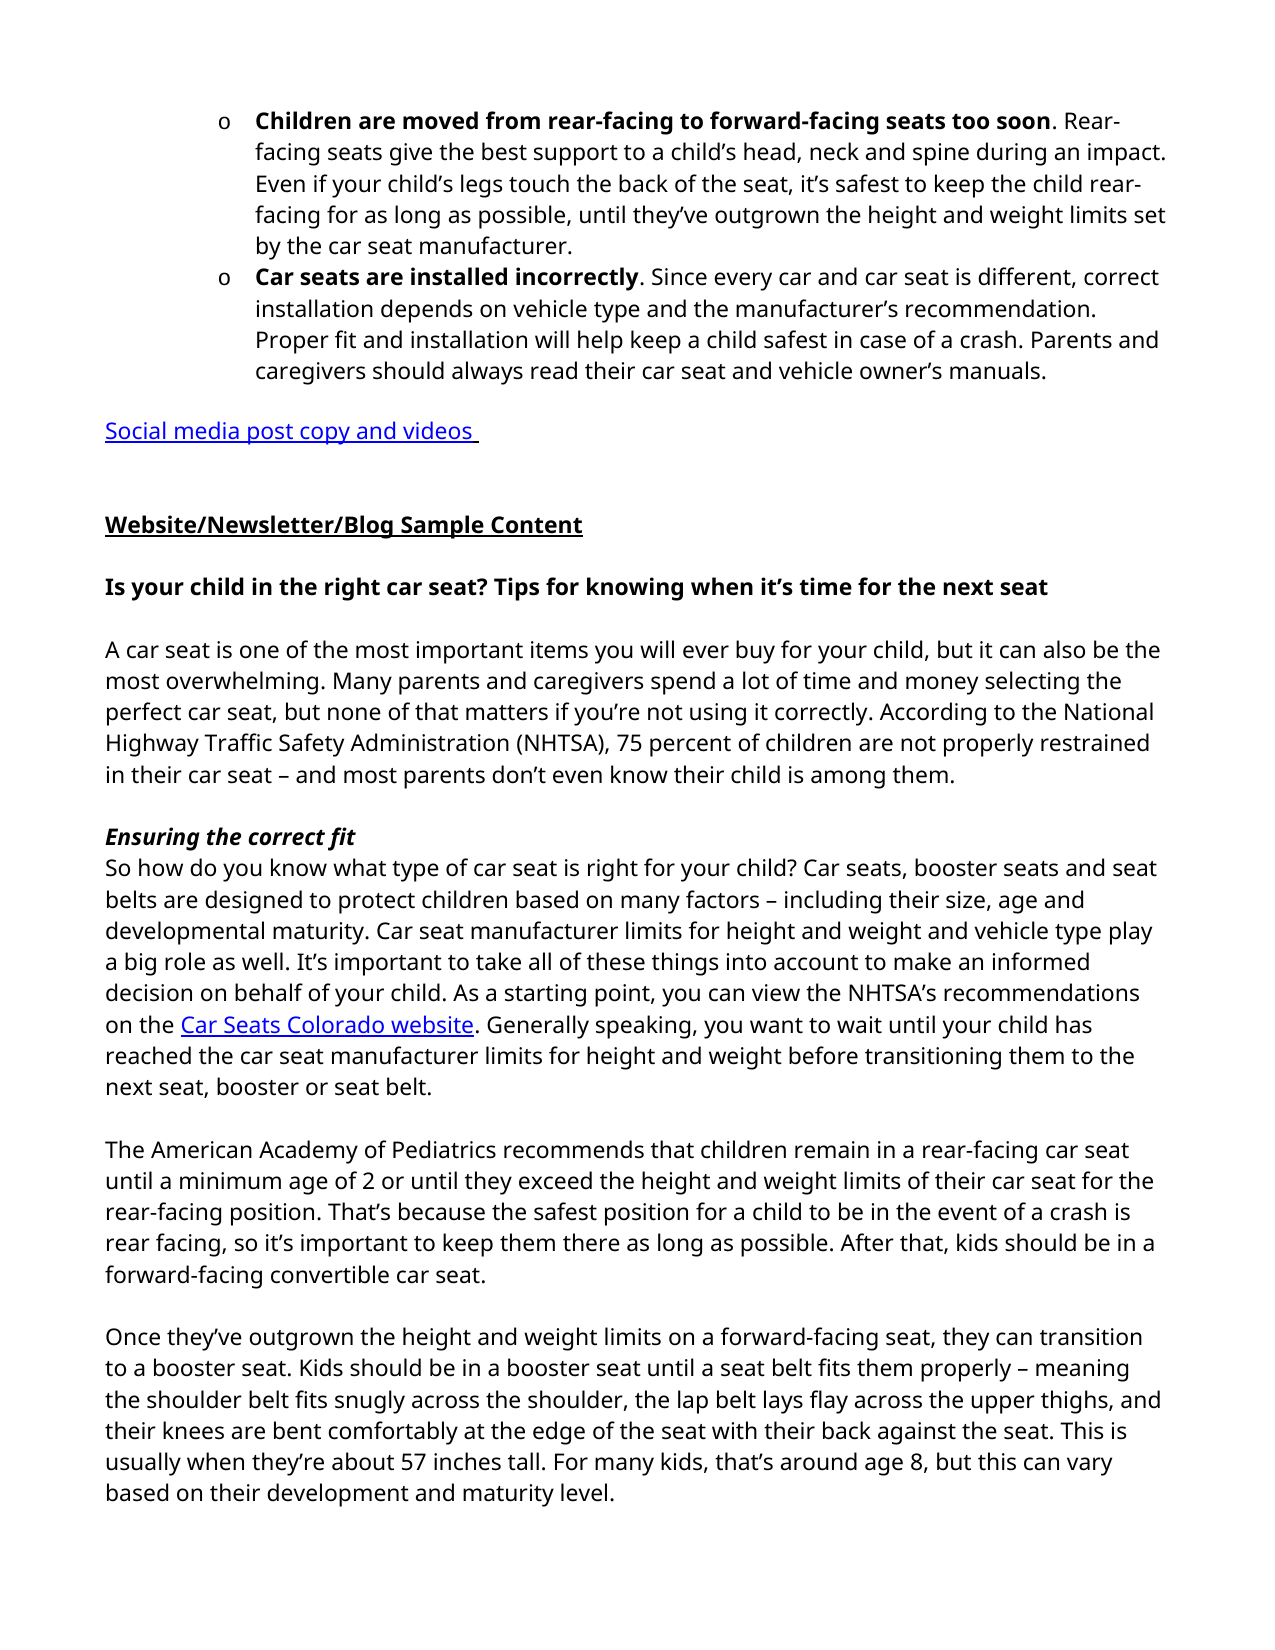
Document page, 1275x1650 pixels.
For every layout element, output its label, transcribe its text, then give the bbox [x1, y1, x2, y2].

list Car seats are installed incorrectly. Since every car and car seat is different, correct installation depends on vehicle type and the manufacturer’s recommendation. Proper fit and installation will help keep a child safest in case of a crash. Parents and caregivers should always read their car seat and vehicle owner’s manuals. [217, 261, 1170, 386]
text Once they’ve outgrown the height and weight limits on a forward-facing seat, they can transition to a booster seat. Kids should be in a booster seat until a seat belt fits them properly – meaning the shoulder belt fits snugly across the shoulder, the lap belt lays flay across the upper thighs, and their knees are bent comfortably at the edge of the seat with their back against the seat. This is usually when they’re about 57 inches tall. For many kids, that’s around age 8, but this can vary based on their development and maturity level. [105, 1321, 1170, 1509]
text A car seat is one of the most important items you will ever buy for your child, but it can also be the most overwhelming. Many parents and caregivers spend a lot of time and money selecting the perfect car seat, but none of that matters if you’re not using it correctly. According to the National Highway Traffic Safety Administration (NHTSA), 75 percent of children are not properly restrained in their car seat – and most parents don’t even know their child is among them. [105, 634, 1170, 790]
list Children are moved from rear-facing to forward-facing seats too soon. Rear-facing seats give the best support to a child’s head, neck and spine during an impact. Even if your child’s legs touch the back of the seat, it’s safest to keep the child rear-facing for as long as possible, until they’ve outgrown the height and weight limits set by the car seat manufacturer. [217, 105, 1170, 261]
text Is your child in the right car seat? Tips for knowing when it’s time for the next seat [105, 571, 1170, 602]
text Social media post copy and videos [105, 415, 1170, 446]
text Website/Newsletter/Blog Sample Content [105, 509, 1170, 540]
text Ensuring the correct fit So how do you know what type of car seat is right for your child? Car seats, booster seats and seat belts are designed to protect children based on many factors – including their size, age and developmental maturity. Car seat manufacturer limits for height and weight and vehicle type play a big role as well. It’s important to take all of these things into account to make an informed decision on behalf of your child. As a starting point, you can view the NHTSA’s recommendations on the Car Seats Colorado website. Generally speaking, you want to wait until your child has reached the car seat manufacturer limits for height and weight before transitioning them to the next seat, booster or seat belt. [105, 821, 1170, 1102]
text The American Academy of Pediatrics recommends that children remain in a rear-facing car seat until a minimum age of 2 or until they exceed the height and weight limits of their car seat for the rear-facing position. That’s because the safest position for a child to be in the event of a crash is rear facing, so it’s important to keep them there as long as possible. After that, kids should be in a forward-facing convertible car seat. [105, 1134, 1170, 1290]
